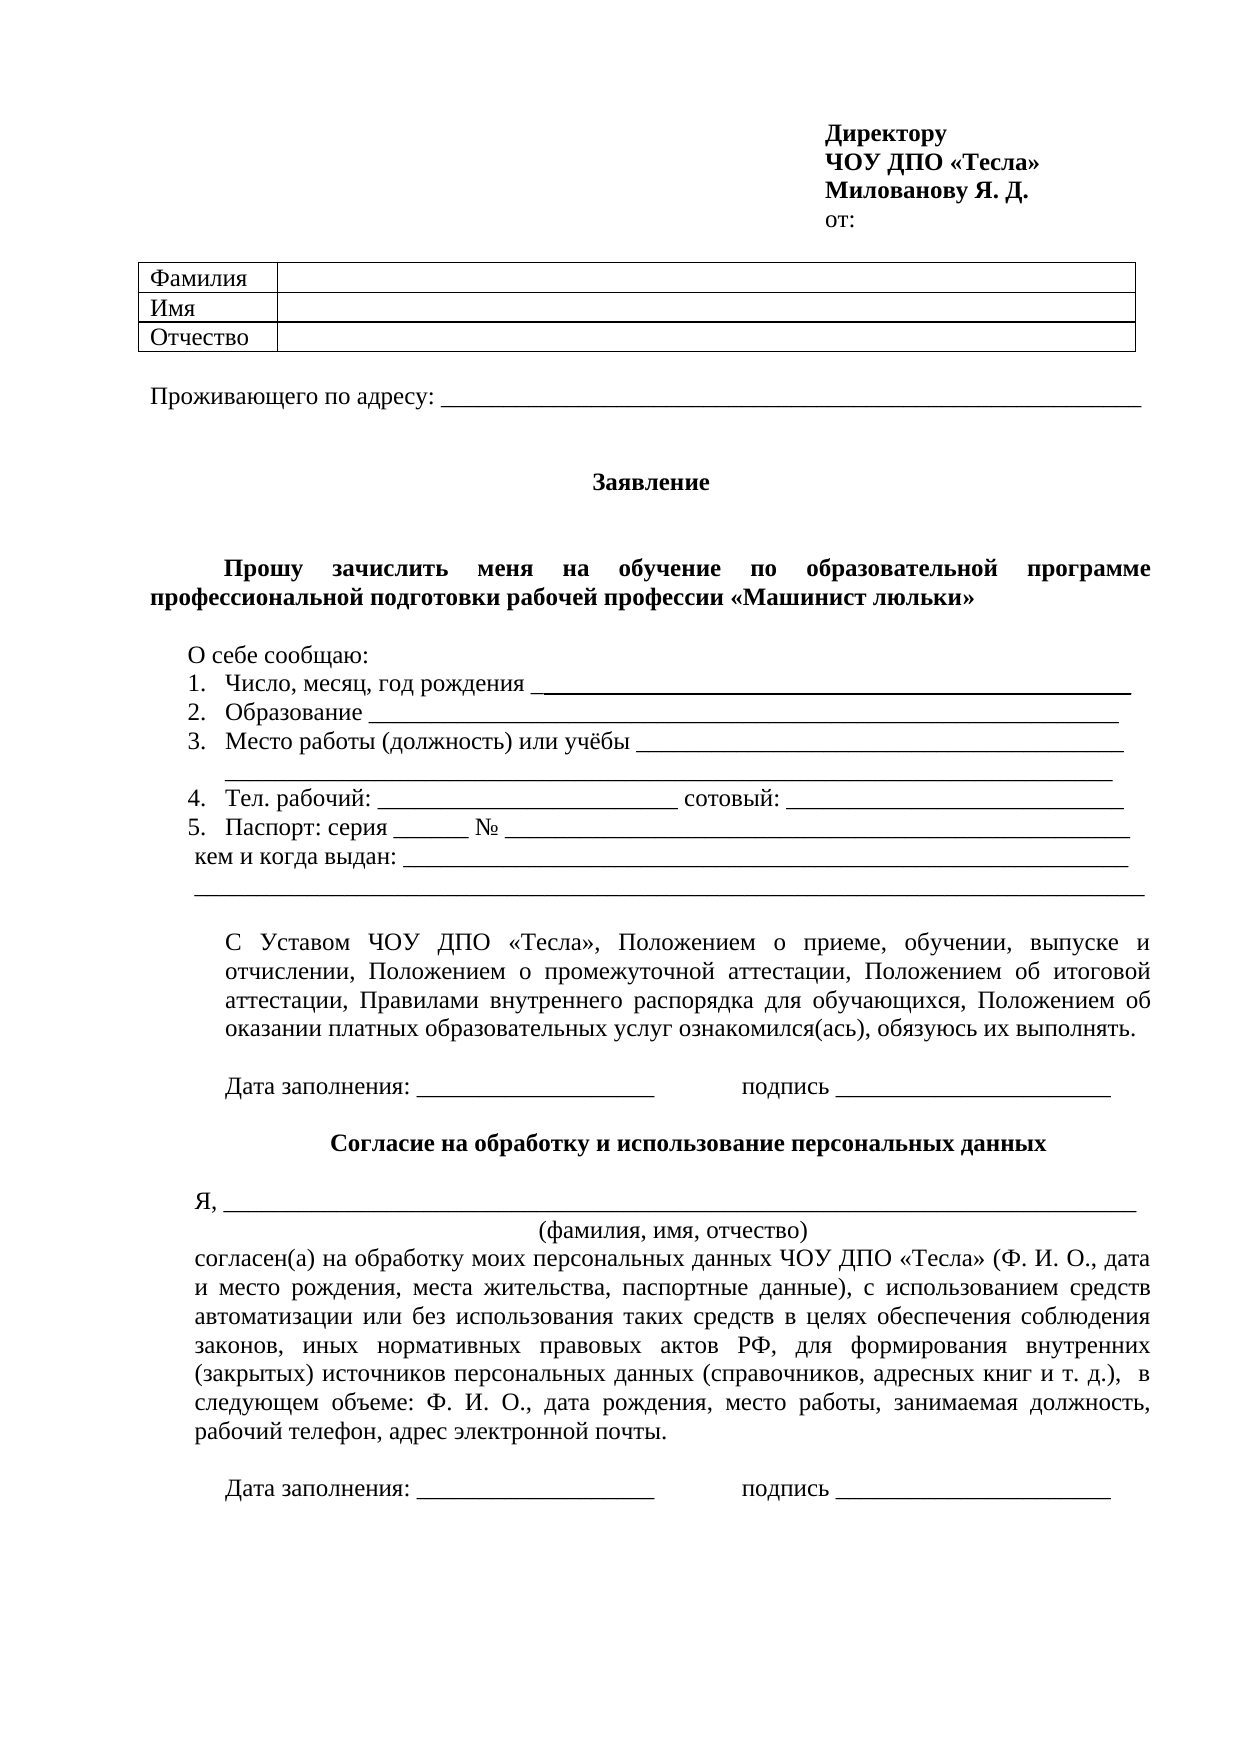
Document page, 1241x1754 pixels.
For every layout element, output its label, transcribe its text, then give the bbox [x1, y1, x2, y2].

text Согласие на обработку и использование персональных данных [225, 1128, 1152, 1157]
text ____________________________________________________________________________ [194, 870, 1152, 898]
list Паспорт: cерия ______ № __________________________________________________ [187, 812, 1152, 841]
text С Уставом ЧОУ ДПО «Тесла», Положением о приеме, обучении, выпуске и отчислении, Положением о промежуточной аттестации, Положением об итоговой аттестации, Правилами внутреннего распорядка для обучающихся, Положением об оказании платных образовательных услуг ознакомился(ась), обязуюсь их выполнять. [225, 927, 1152, 1042]
table_cell Отчество [139, 323, 277, 351]
text Прошу зачислить меня на обучение по образовательной программе профессиональной подготовки рабочей профессии «Машинист люльки» [150, 553, 1152, 611]
list Место работы (должность) или учёбы _______________________________________ [187, 726, 1152, 755]
text согласен(а) на обработку моих персональных данных ЧОУ ДПО «Тесла» (Ф. И. О., дата и место рождения, места жительства, паспортные данные), с использованием средств автоматизации или без использования таких средств в целях обеспечения соблюдения законов, иных нормативных правовых актов РФ, для формирования внутренних (закрытых) источников персональных данных (справочников, адресных книг и т. д.), в следующем объеме: Ф. И. О., дата рождения, место работы, занимаемая должность, рабочий телефон, адрес электронной почты. [194, 1243, 1152, 1445]
list Образование ____________________________________________________________ [187, 697, 1152, 726]
table_cell [278, 293, 1135, 321]
table_header Фамилия [139, 263, 277, 292]
text _______________________________________________________________________ [225, 755, 1152, 783]
list Число, месяц, год рождения ________________________________________________ [187, 668, 1152, 697]
text Дата заполнения: ___________________ подпись ______________________ [225, 1071, 1152, 1100]
list Тел. рабочий: ________________________ cотовый: ___________________________ [187, 783, 1152, 812]
table_header [278, 263, 1135, 292]
table_cell [278, 323, 1135, 351]
text О себе сообщаю: [150, 640, 1152, 668]
text от: [825, 204, 1152, 233]
table_cell Имя [139, 293, 277, 321]
text кем и когда выдан: __________________________________________________________ [194, 841, 1152, 870]
text (фамилия, имя, отчество) [194, 1215, 1152, 1243]
text Проживающего по адресу: ________________________________________________________ [150, 381, 1152, 410]
text Заявление [150, 467, 1152, 496]
text Директору [825, 118, 1152, 147]
text Милованову Я. Д. [825, 176, 1152, 204]
text Дата заполнения: ___________________ подпись ______________________ [225, 1473, 1152, 1502]
text Я, _________________________________________________________________________ [194, 1186, 1152, 1215]
text ЧОУ ДПО «Тесла» [825, 147, 1152, 176]
